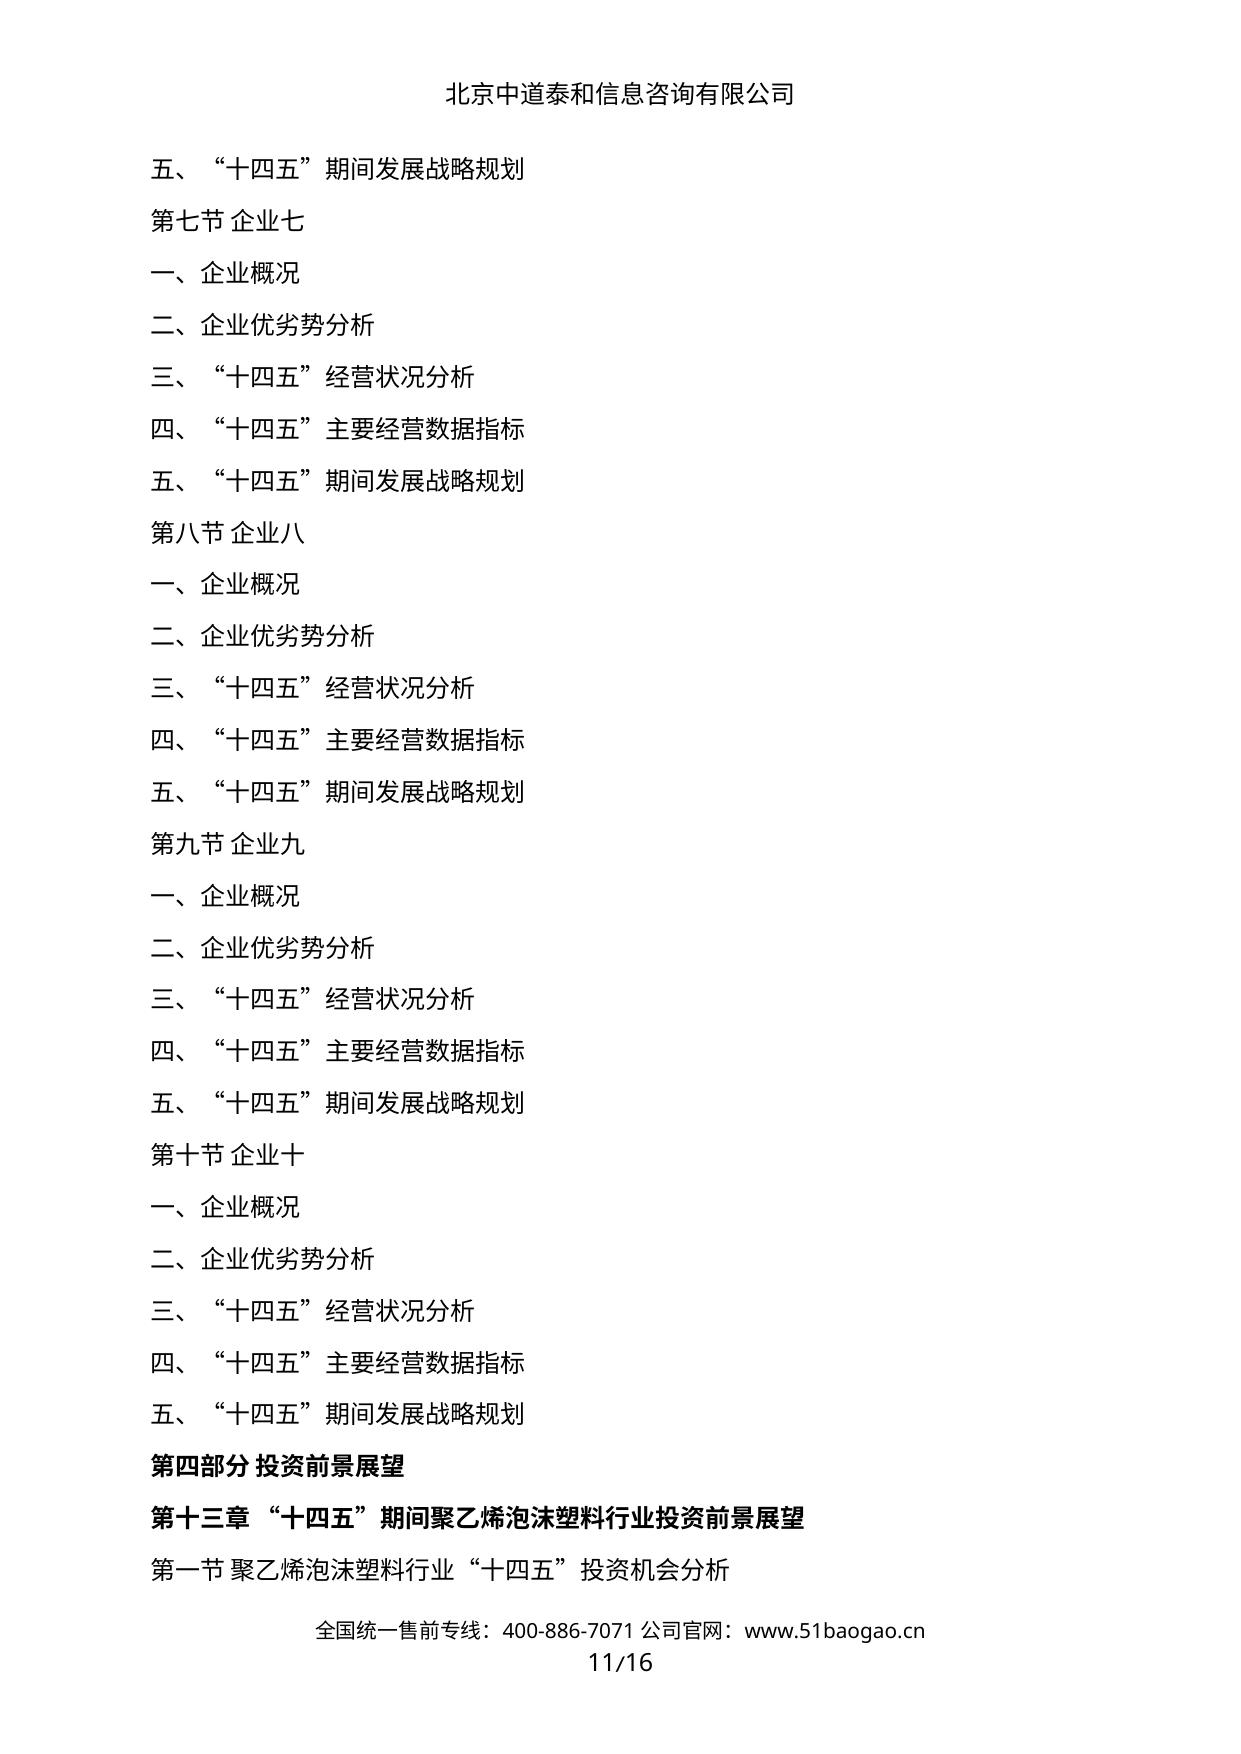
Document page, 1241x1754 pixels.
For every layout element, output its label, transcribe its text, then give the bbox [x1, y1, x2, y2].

text 三、“十四五”经营状况分析 [150, 1291, 1090, 1327]
text 一、企业概况 [150, 565, 1090, 601]
text 五、“十四五”期间发展战略规划 [150, 461, 1090, 497]
text 四、“十四五”主要经营数据指标 [150, 1343, 1090, 1379]
text 第十三章 “十四五”期间聚乙烯泡沫塑料行业投资前景展望 [150, 1499, 1090, 1535]
text 三、“十四五”经营状况分析 [150, 980, 1090, 1016]
text 第九节 企业九 [150, 824, 1090, 861]
text 四、“十四五”主要经营数据指标 [150, 721, 1090, 757]
text 二、企业优劣势分析 [150, 617, 1090, 653]
text 四、“十四五”主要经营数据指标 [150, 1032, 1090, 1068]
text 三、“十四五”经营状况分析 [150, 669, 1090, 705]
text 二、企业优劣势分析 [150, 1239, 1090, 1276]
text 第一节 聚乙烯泡沫塑料行业“十四五”投资机会分析 [150, 1551, 1090, 1587]
text 二、企业优劣势分析 [150, 928, 1090, 964]
text 第四部分 投资前景展望 [150, 1447, 1090, 1483]
text 第七节 企业七 [150, 202, 1090, 238]
text 第八节 企业八 [150, 513, 1090, 549]
text 二、企业优劣势分析 [150, 306, 1090, 342]
text 四、“十四五”主要经营数据指标 [150, 409, 1090, 446]
text 五、“十四五”期间发展战略规划 [150, 772, 1090, 809]
text 一、企业概况 [150, 1187, 1090, 1224]
text 五、“十四五”期间发展战略规划 [150, 150, 1090, 186]
text 三、“十四五”经营状况分析 [150, 357, 1090, 394]
text 一、企业概况 [150, 876, 1090, 912]
text 五、“十四五”期间发展战略规划 [150, 1084, 1090, 1120]
text 第十节 企业十 [150, 1136, 1090, 1172]
text 一、企业概况 [150, 254, 1090, 290]
text 五、“十四五”期间发展战略规划 [150, 1395, 1090, 1431]
